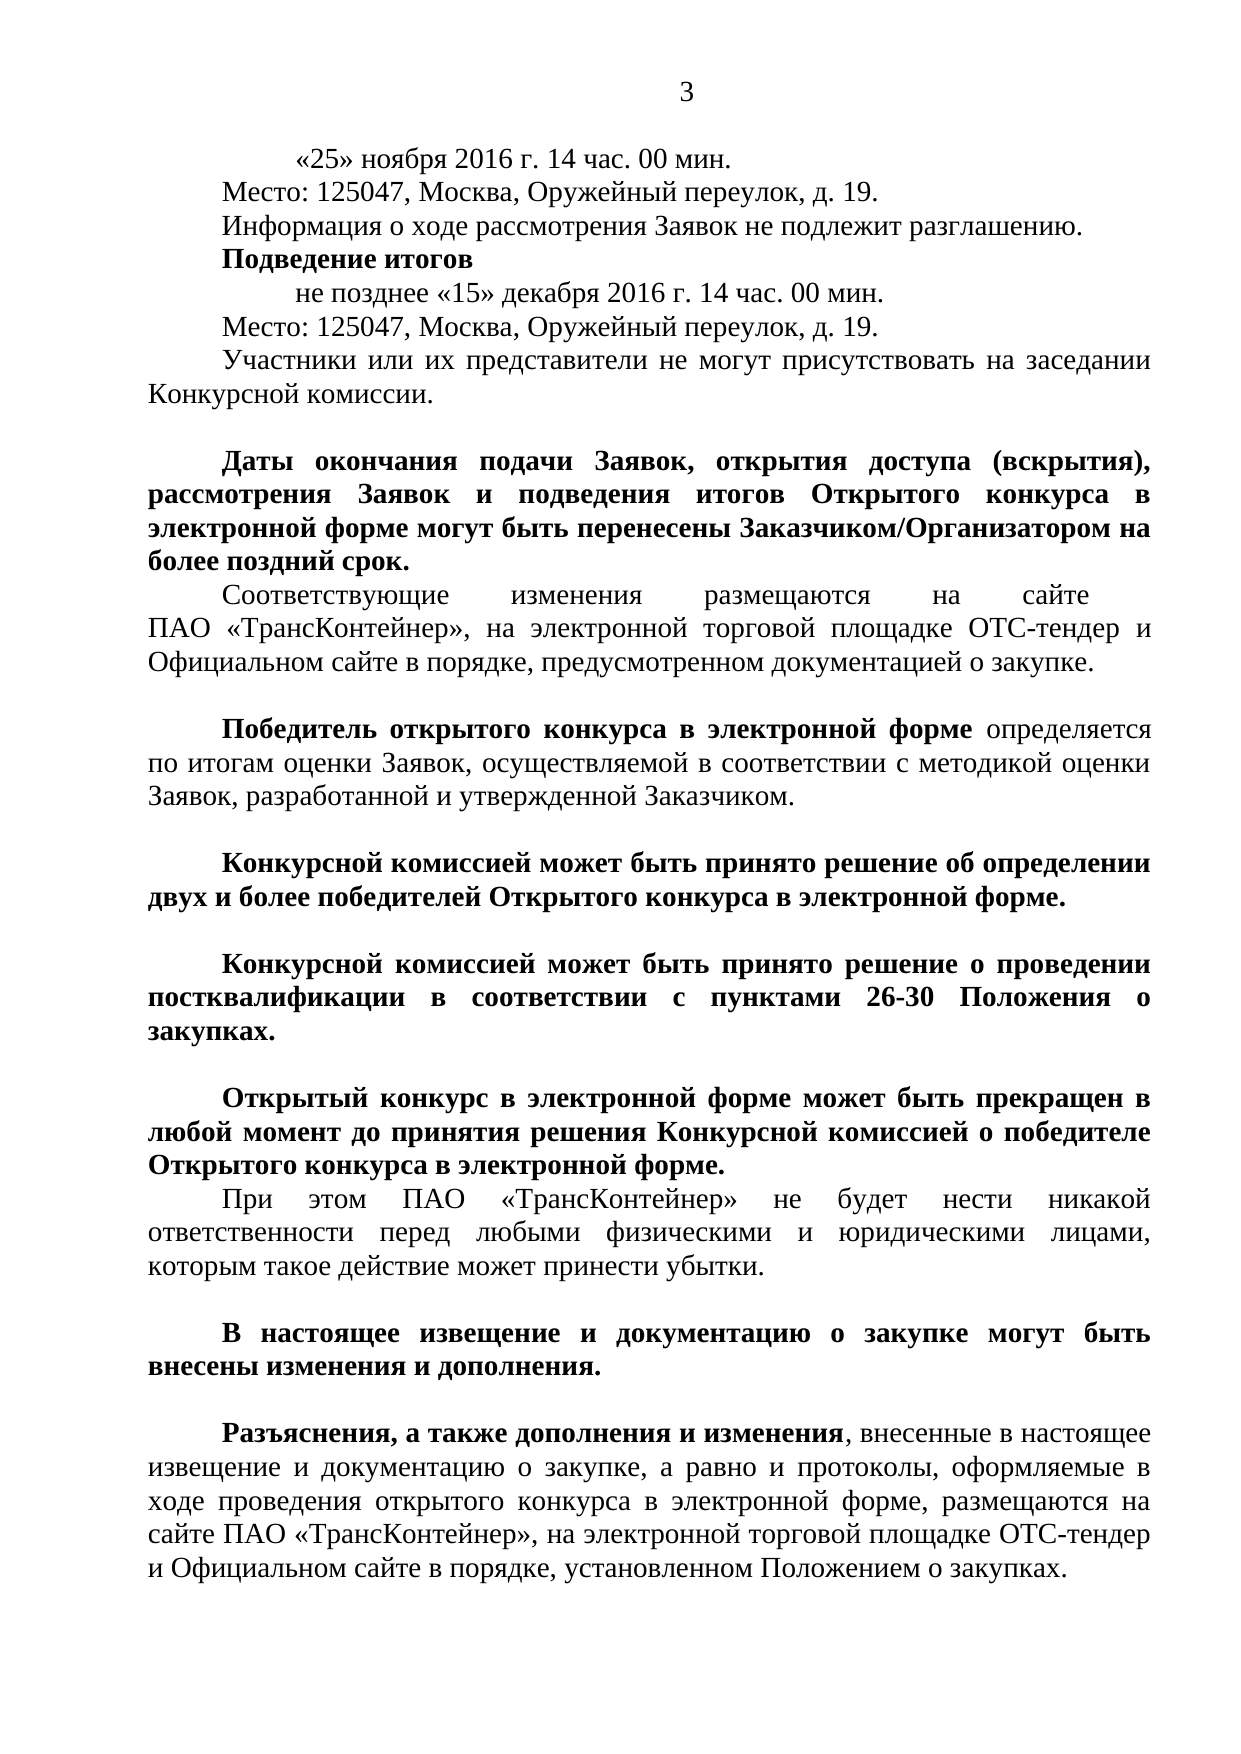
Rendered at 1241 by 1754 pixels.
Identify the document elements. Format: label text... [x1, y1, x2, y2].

text «25» ноября 2016 г. 14 час. 00 мин. [148, 141, 1152, 174]
text Конкурсной комиссией может быть принято решение о проведении постквалификации в соответствии с пунктами 26-30 Положения о закупках. [148, 946, 1152, 1047]
text При этом ПАО «ТрансКонтейнер» не будет нести никакой ответственности перед любыми физическими и юридическими лицами, которым такое действие может принести убытки. [148, 1181, 1152, 1281]
text Подведение итогов [148, 242, 1152, 275]
text Даты окончания подачи Заявок, открытия доступа (вскрытия), рассмотрения Заявок и подведения итогов Открытого конкурса в электронной форме могут быть перенесены Заказчиком/Организатором на более поздний срок. [148, 443, 1152, 577]
text Место: 125047, Москва, Оружейный переулок, д. 19. [148, 309, 1152, 342]
text не позднее «15» декабря 2016 г. 14 час. 00 мин. [148, 275, 1152, 309]
text Победитель открытого конкурса в электронной форме определяется по итогам оценки Заявок, осуществляемой в соответствии с методикой оценки Заявок, разработанной и утвержденной Заказчиком. [148, 711, 1152, 812]
text Участники или их представители не могут присутствовать на заседании Конкурсной комиссии. [148, 342, 1152, 409]
text Открытый конкурс в электронной форме может быть прекращен в любой момент до принятия решения Конкурсной комиссией о победителе Открытого конкурса в электронной форме. [148, 1080, 1152, 1181]
text Конкурсной комиссией может быть принято решение об определении двух и более победителей Открытого конкурса в электронной форме. [148, 845, 1152, 912]
text В настоящее извещение и документацию о закупке могут быть внесены изменения и дополнения. [148, 1315, 1152, 1382]
text Соответствующие изменения размещаются на сайте ПАО «ТрансКонтейнер», на электронной торговой площадке ОТС-тендер и Официальном сайте в порядке, предусмотренном документацией о закупке. [148, 577, 1152, 678]
text Место: 125047, Москва, Оружейный переулок, д. 19. [148, 174, 1152, 208]
text Разъяснения, а также дополнения и изменения, внесенные в настоящее извещение и документацию о закупке, а равно и протоколы, оформляемые в ходе проведения открытого конкурса в электронной форме, размещаются на сайте ПАО «ТрансКонтейнер», на электронной торговой площадке ОТС-тендер и Официальном сайте в порядке, установленном Положением о закупках. [148, 1416, 1152, 1583]
text Информация о ходе рассмотрения Заявок не подлежит разглашению. [221, 208, 1152, 242]
